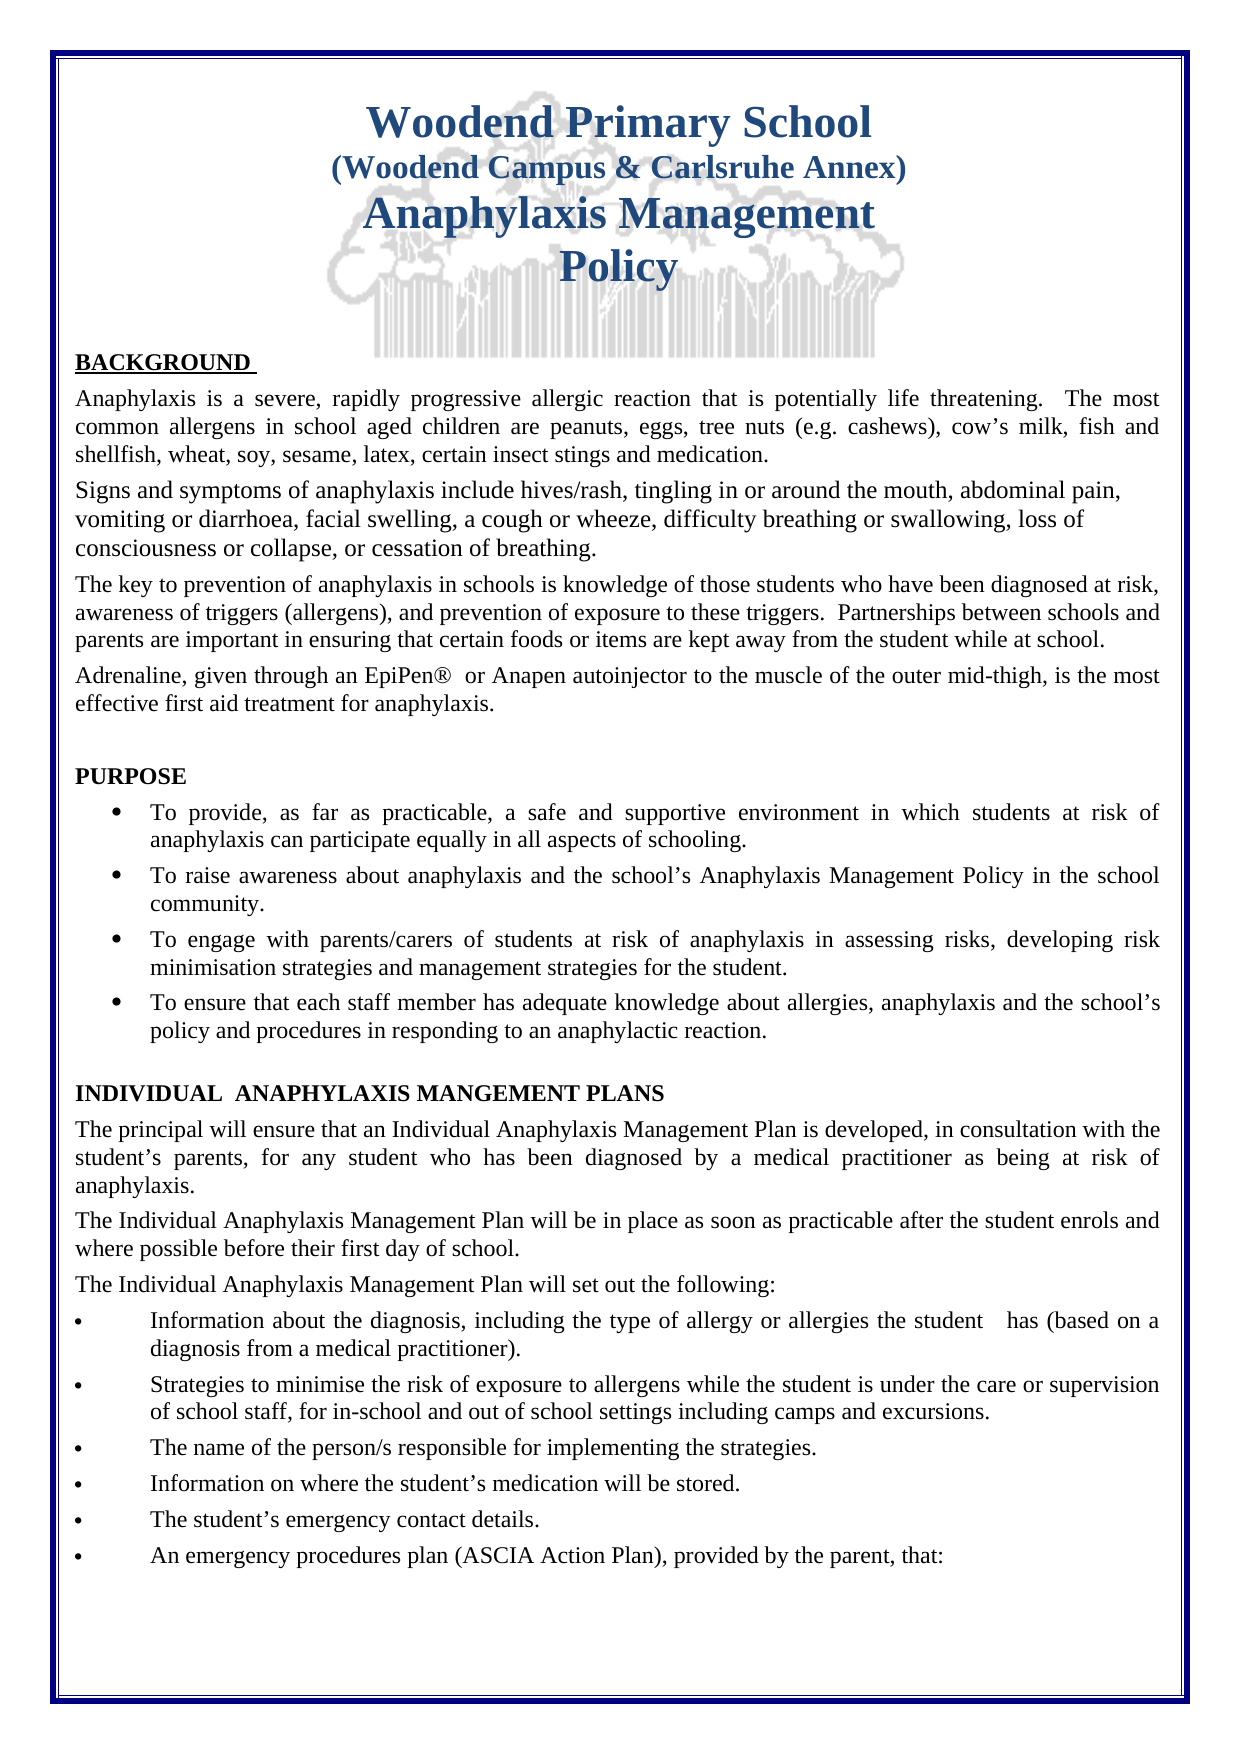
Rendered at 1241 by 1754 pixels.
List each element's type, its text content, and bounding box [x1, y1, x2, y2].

text The key to prevention of anaphylaxis in schools is knowledge of those students who have been diagnosed at risk, awareness of triggers (allergens), and prevention of exposure to these triggers. Partnerships between schools and parents are important in ensuring that certain foods or items are kept away from the student while at school. [75, 570, 1162, 653]
text Adrenaline, given through an EpiPen® or Anapen autoinjector to the muscle of the outer mid-thigh, is the most effective first aid treatment for anaphylaxis. [75, 661, 1162, 716]
text The principal will ensure that an Individual Anaphylaxis Management Plan is developed, in consultation with the student’s parents, for any student who has been diagnosed by a medical practitioner as being at risk of anaphylaxis. [75, 1115, 1162, 1198]
list To ensure that each staff member has adequate knowledge about allergies, anaphylaxis and the school’s policy and procedures in responding to an anaphylactic reaction. [112, 988, 1162, 1044]
text Signs and symptoms of anaphylaxis include hives/rash, tingling in or around the mouth, abdominal pain, vomiting or diarrhoea, facial swelling, a cough or wheeze, difficulty breathing or swallowing, loss of consciousness or collapse, or cessation of breathing. [75, 476, 1162, 562]
text Anaphylaxis is a severe, rapidly progressive allergic reaction that is potentially life threatening. The most common allergens in school aged children are peanuts, eggs, tree nuts (e.g. cashews), cow’s milk, fish and shellfish, wheat, soy, sesame, latex, certain insect stings and medication. [75, 384, 1162, 467]
text The Individual Anaphylaxis Management Plan will be in place as soon as practicable after the student enrols and where possible before their first day of school. [75, 1207, 1162, 1262]
title BACKGROUND [75, 348, 1162, 376]
list Strategies to minimise the risk of exposure to allergens while the student is under the care or supervision of school staff, for in-school and out of school settings including camps and excursions. [75, 1369, 1162, 1425]
text INDIVIDUAL ANAPHYLAXIS MANGEMENT PLANS [75, 1079, 1162, 1107]
title Policy [75, 238, 1162, 291]
list An emergency procedures plan (ASCIA Action Plan), provided by the parent, that: [75, 1541, 1162, 1568]
text (Woodend Campus & Carlsruhe Annex) [75, 147, 1162, 186]
list Information on where the student’s medication will be stored. [75, 1469, 1162, 1497]
title Woodend Primary School [75, 94, 1162, 147]
list The name of the person/s responsible for implementing the strategies. [75, 1433, 1162, 1461]
list To provide, as far as practicable, a safe and supportive environment in which students at risk of anaphylaxis can participate equally in all aspects of schooling. [112, 798, 1162, 853]
text The Individual Anaphylaxis Management Plan will set out the following: [75, 1270, 1162, 1298]
list Information about the diagnosis, including the type of allergy or allergies the student has (based on a diagnosis from a medical practitioner). [75, 1306, 1162, 1361]
title Anaphylaxis Management [75, 186, 1162, 238]
list The student’s emergency contact details. [75, 1505, 1162, 1533]
text PURPOSE [75, 762, 1162, 789]
list To engage with parents/carers of students at risk of anaphylaxis in assessing risks, developing risk minimisation strategies and management strategies for the student. [112, 925, 1162, 980]
list To raise awareness about anaphylaxis and the school’s Anaphylaxis Management Policy in the school community. [112, 861, 1162, 917]
